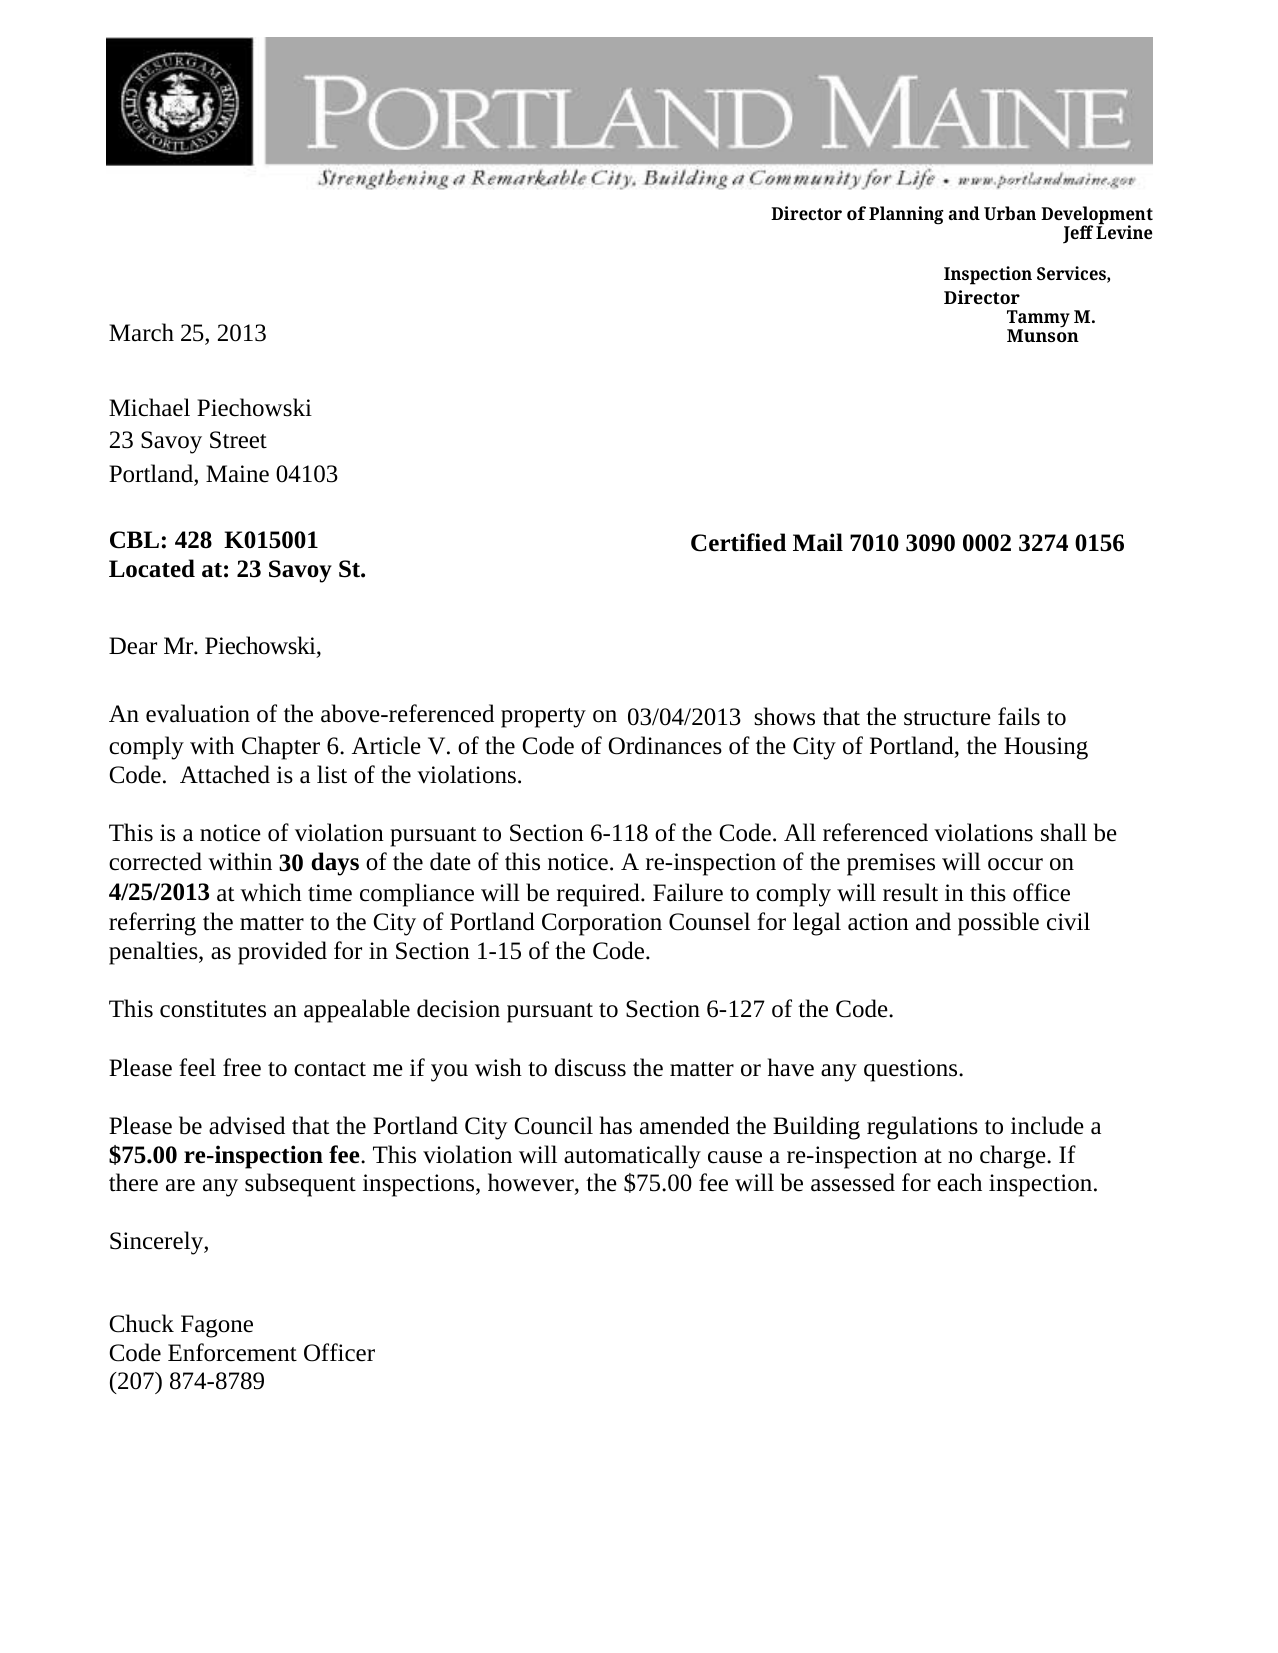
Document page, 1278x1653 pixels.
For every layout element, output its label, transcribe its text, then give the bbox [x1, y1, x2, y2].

text Please be advised that the Portland City Council has amended the Building regulations to include a [108, 1111, 1167, 1139]
picture [106, 37, 1153, 201]
text Code. Attached is a list of the violations. [108, 760, 1167, 789]
text Portland, Maine 04103 [108, 456, 373, 489]
text Certified Mail 7010 3090 0002 3274 0156 [690, 528, 1167, 557]
text Inspection Services, Director [944, 261, 1167, 310]
text comply with Chapter 6. Article V. of the Code of Ordinances of the City of Portland, the Housing [108, 731, 1167, 760]
text penalties, as provided for in Section 1-15 of the Code. [108, 936, 1167, 965]
text Sincerely, [108, 1226, 1167, 1255]
text Chuck Fagone [108, 1309, 1167, 1338]
text $75.00 re-inspection fee. This violation will automatically cause a re-inspection at no charge. If there are any subsequent inspections, however, the $75.00 fee will be assessed for each inspection. [108, 1140, 1106, 1197]
text 03/04/2013 [627, 702, 747, 730]
text 23 Savoy Street [108, 422, 373, 455]
text This is a notice of violation pursuant to Section 6-118 of the Code. All referenced violations shall be corrected within 30 days of the date of this notice. A re-inspection of the premises will occur on 4/25/2013 at which time compliance will be required. Failure to comply will result in this office referring the matter to the City of Portland Corporation Counsel for legal action and possible civil [108, 818, 1124, 936]
text (207) 874-8789 [108, 1366, 1167, 1395]
text Tammy M. Munson [1007, 310, 1167, 347]
text Jeff Levine [96, 225, 1153, 243]
text Michael Piechowski [108, 393, 415, 422]
text Located at: 23 Savoy St. [108, 554, 391, 582]
text Please feel free to contact me if you wish to discuss the matter or have any questions. [108, 1053, 1167, 1081]
text Dear Mr. Piechowski, [108, 631, 1167, 659]
text March 25, 2013 [108, 318, 409, 347]
text This constitutes an appealable decision pursuant to Section 6-127 of the Code. [108, 994, 1167, 1023]
text Director of Planning and Urban Development [96, 201, 1152, 225]
text Code Enforcement Officer [108, 1338, 1167, 1366]
text An evaluation of the above-referenced property on [108, 699, 621, 727]
text shows that the structure fails to [753, 702, 1167, 730]
text CBL: 428 K015001 [108, 525, 386, 554]
